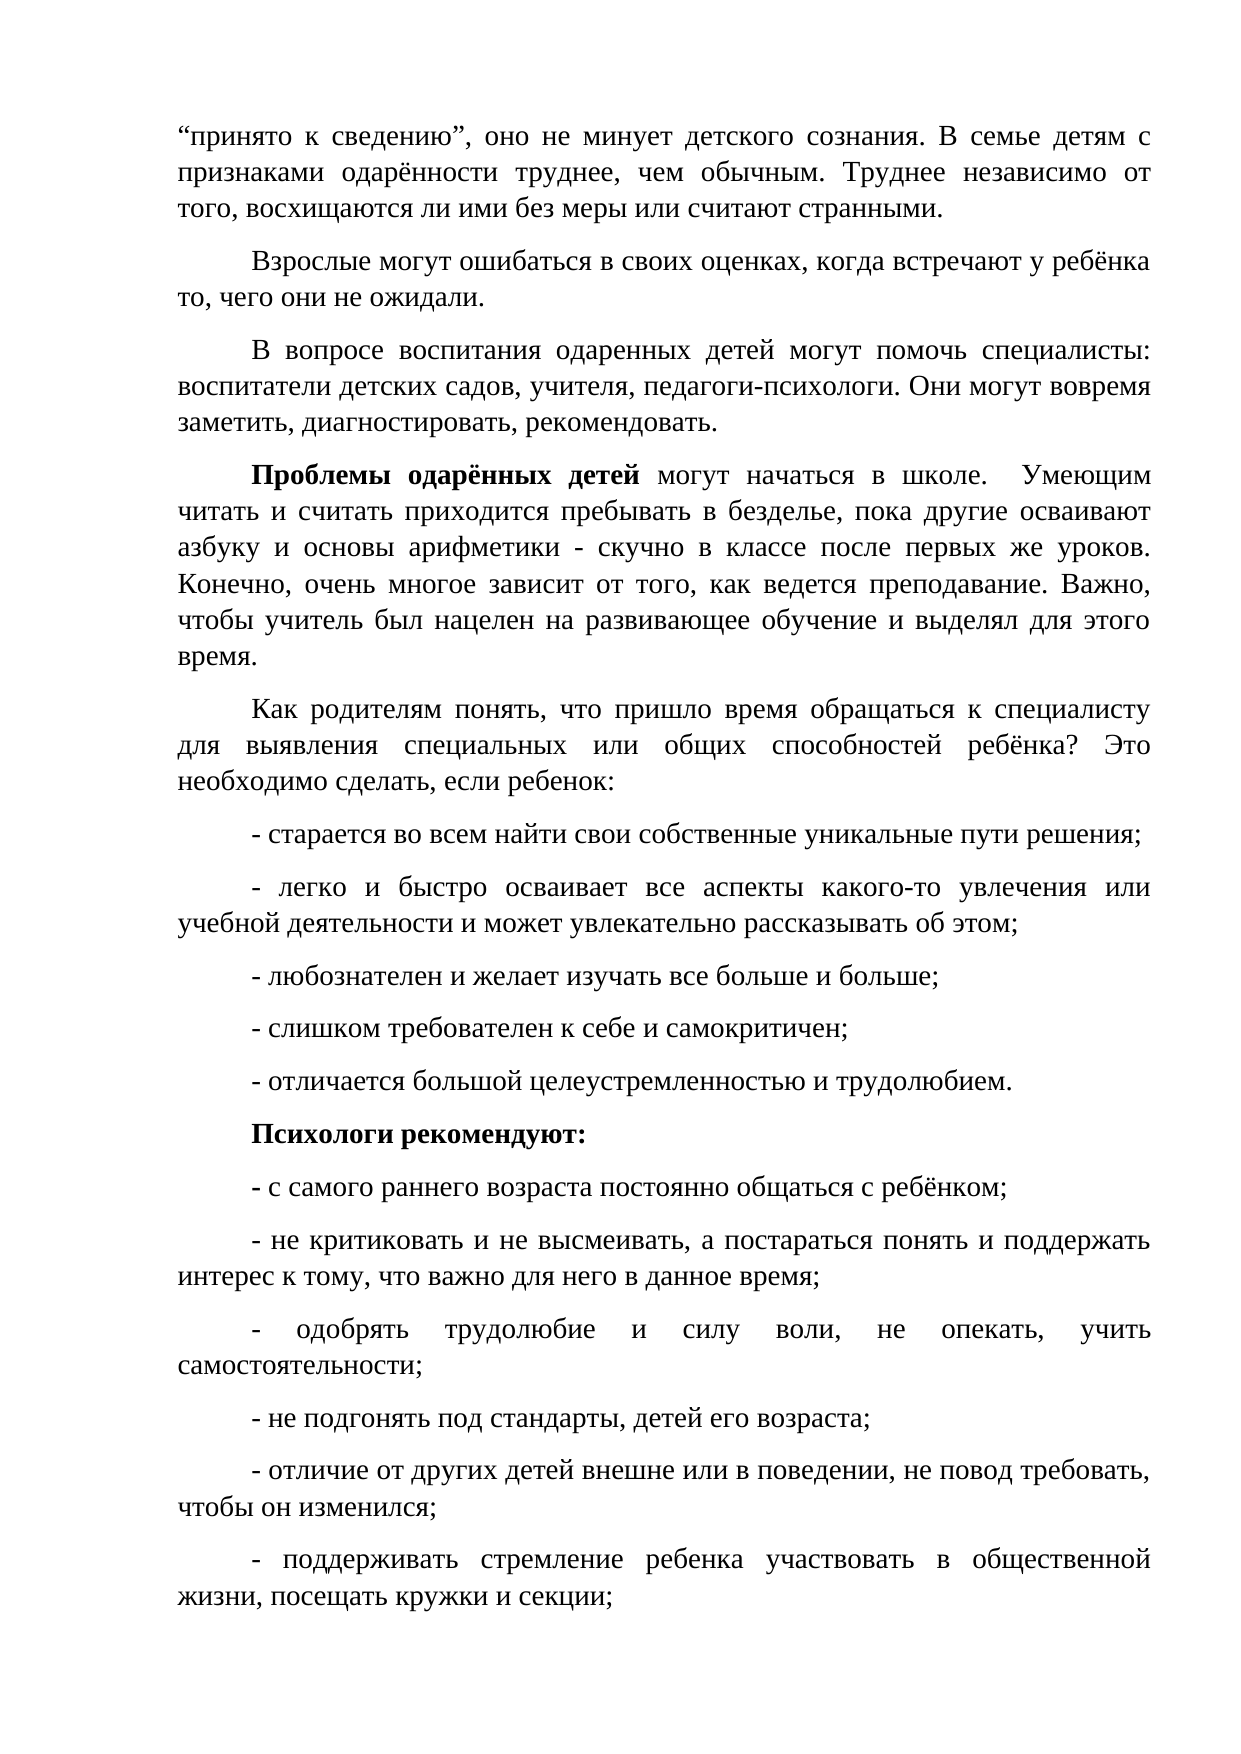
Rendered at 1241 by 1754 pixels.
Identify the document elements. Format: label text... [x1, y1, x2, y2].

text - с самого раннего возраста постоянно общаться с ребёнком; [177, 1169, 1152, 1202]
text Проблемы одарённых детей могут начаться в школе. Умеющим читать и считать приходится пребывать в безделье, пока другие осваивают азбуку и основы арифметики - скучно в классе после первых же уроков. Конечно, очень многое зависит от того, как ведется преподавание. Важно, чтобы учитель был нацелен на развивающее обучение и выделял для этого время. [177, 457, 1152, 672]
text В вопросе воспитания одаренных детей могут помочь специалисты: воспитатели детских садов, учителя, педагоги-психологи. Они могут вовремя заметить, диагностировать, рекомендовать. [177, 332, 1152, 438]
text - не критиковать и не высмеивать, а постараться понять и поддержать интерес к тому, что важно для него в данное время; [177, 1222, 1152, 1291]
text - отличается большой целеустремленностью и трудолюбием. [177, 1063, 1152, 1097]
text - слишком требователен к себе и самокритичен; [177, 1011, 1152, 1044]
text Взрослые могут ошибаться в своих оценках, когда встречают у ребёнка то, чего они не ожидали. [177, 243, 1152, 313]
text - отличие от других детей внешне или в поведении, не повод требовать, чтобы он изменился; [177, 1452, 1152, 1522]
text - любознателен и желает изучать все больше и больше; [177, 958, 1152, 991]
text - не подгонять под стандарты, детей его возраста; [177, 1400, 1152, 1433]
text - одобрять трудолюбие и силу воли, не опекать, учить самостоятельности; [177, 1311, 1152, 1380]
text - старается во всем найти свои собственные уникальные пути решения; [177, 816, 1152, 849]
text Психологи рекомендуют: [177, 1116, 1152, 1150]
text - легко и быстро осваивает все аспекты какого-то увлечения или учебной деятельности и может увлекательно рассказывать об этом; [177, 869, 1152, 938]
text - поддерживать стремление ребенка участвовать в общественной жизни, посещать кружки и секции; [177, 1541, 1152, 1611]
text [177, 118, 1152, 224]
text Как родителям понять, что пришло время обращаться к специалисту для выявления специальных или общих способностей ребёнка? Это необходимо сделать, если ребенок: [177, 691, 1152, 797]
